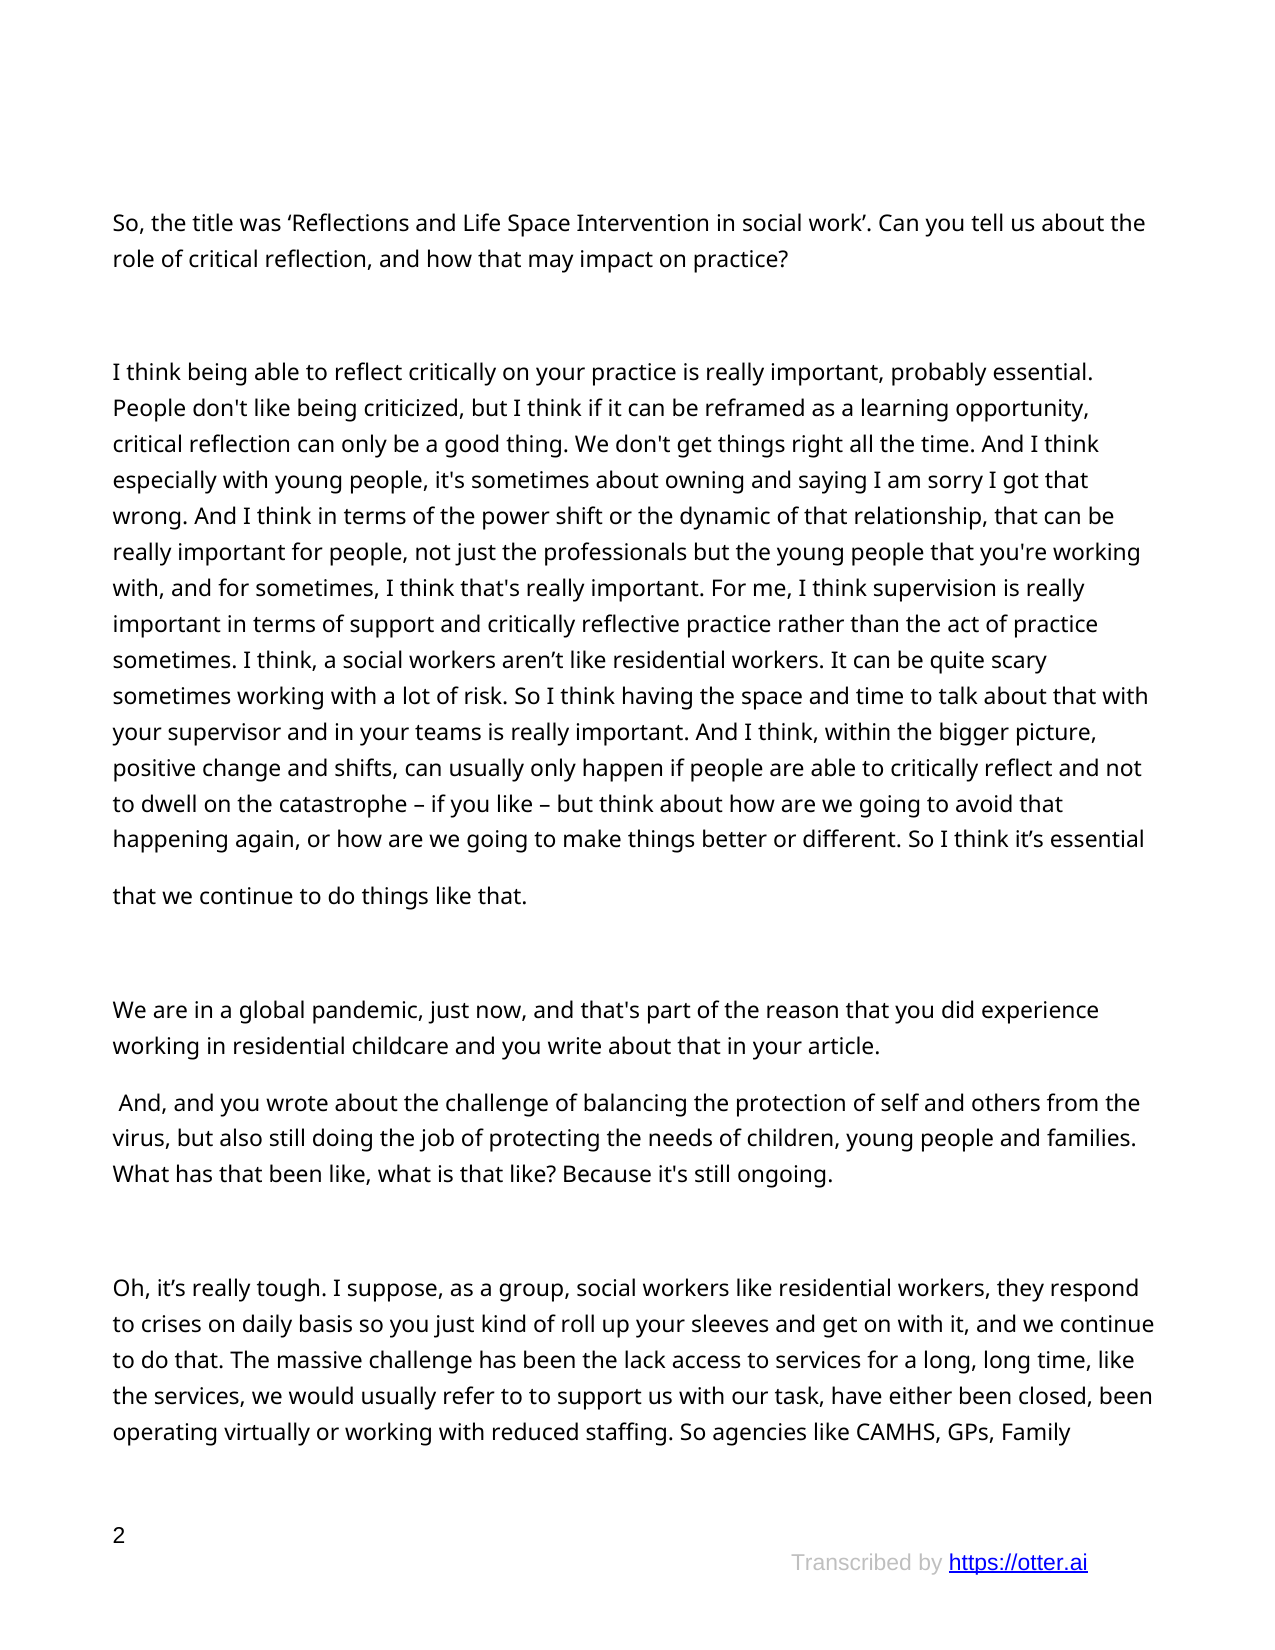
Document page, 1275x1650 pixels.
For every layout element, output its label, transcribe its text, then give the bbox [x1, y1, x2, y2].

text So, the title was ‘Reflections and Life Space Intervention in social work’. Can you tell us about the role of critical reflection, and how that may impact on practice? [112, 207, 1162, 274]
text We are in a global pandemic, just now, and that's part of the reason that you did experience working in residential childcare and you write about that in your article. [112, 994, 1162, 1061]
text I think being able to reflect critically on your practice is really important, probably essential. People don't like being criticized, but I think if it can be reframed as a learning opportunity, critical reflection can only be a good thing. We don't get things right all the time. And I think especially with young people, it's sometimes about owning and saying I am sorry I got that wrong. And I think in terms of the power shift or the dynamic of that relationship, that can be really important for people, not just the professionals but the young people that you're working with, and for sometimes, I think that's really important. For me, I think supervision is really important in terms of support and critically reflective practice rather than the act of practice sometimes. I think, a social workers aren’t like residential workers. It can be quite scary sometimes working with a lot of risk. So I think having the space and time to talk about that with your supervisor and in your teams is really important. And I think, within the bigger picture, positive change and shifts, can usually only happen if people are able to critically reflect and not to dwell on the catastrophe – if you like – but think about how are we going to avoid that happening again, or how are we going to make things better or different. So I think it’s essential [112, 356, 1162, 855]
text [112, 1272, 1162, 1447]
text that we continue to do things like that. [112, 880, 1162, 911]
text And, and you wrote about the challenge of balancing the protection of self and others from the virus, but also still doing the job of protecting the needs of children, young people and families. What has that been like, what is that like? Because it's still ongoing. [112, 1086, 1162, 1189]
